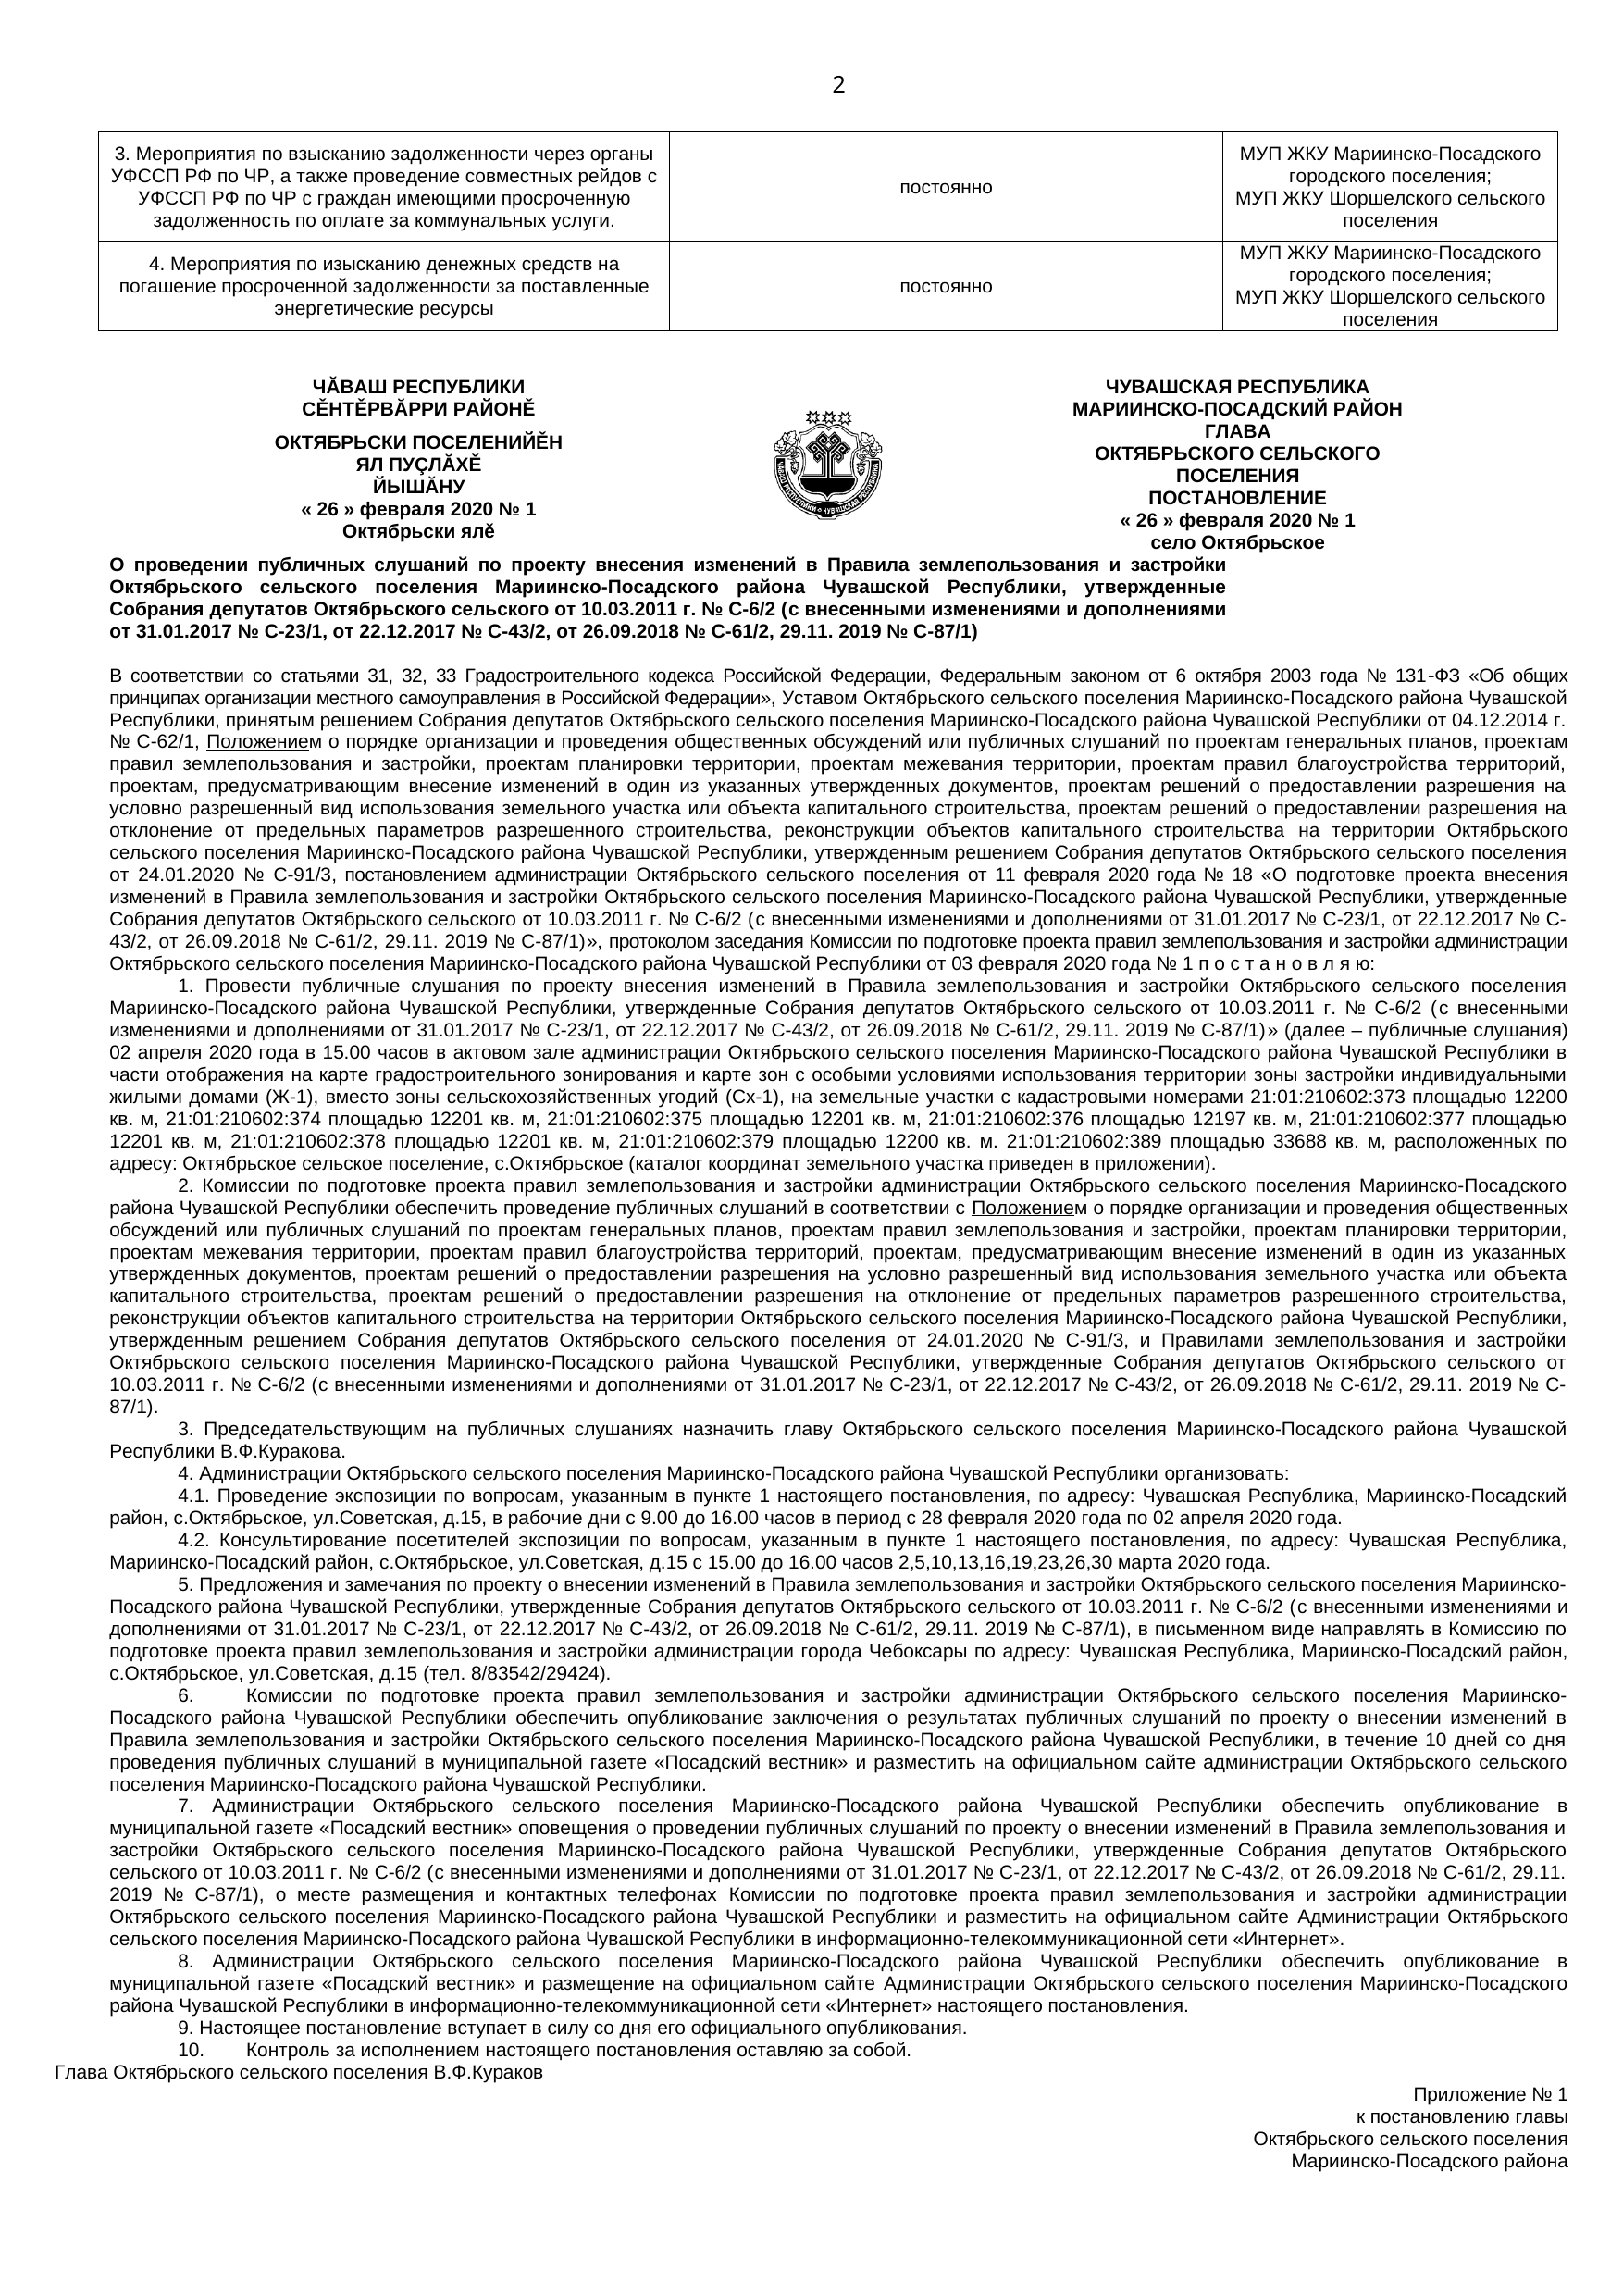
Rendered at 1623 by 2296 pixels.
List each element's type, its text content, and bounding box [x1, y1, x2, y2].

text 3. Председательствующим на публичных слушаниях назначить главу Октябрьского сельского поселения Мариинско-Посадского района Чувашской Республики В.Ф.Куракова. [109, 1418, 1568, 1462]
text Мариинско-Посадского района [109, 2150, 1568, 2172]
table_cell ГЛАВА ОКТЯБРЬСКОГО СЕЛЬСКОГО ПОСЕЛЕНИЯ ПОСТАНОВЛЕНИЕ « 26 » февраля 2020 № 1 село Октябрьское [917, 420, 1558, 553]
text 8. Администрации Октябрьского сельского поселения Мариинско-Посадского района Чувашской Республики обеспечить опубликование в муниципальной газете «Посадский вестник» и размещение на официальном сайте Администрации Октябрьского сельского поселения Мариинско-Посадского района Чувашской Республики в информационно-телекоммуникационной сети «Интернет» настоящего постановления. [109, 1950, 1568, 2017]
text Октябрьского сельского поселения [109, 2128, 1568, 2150]
table_cell постоянно [670, 132, 1222, 241]
text к постановлению главы [109, 2105, 1568, 2128]
table_header ЧУВАШСКАЯ РЕСПУБЛИКА МАРИИНСКО-ПОСАДСКИЙ РАЙОН [917, 376, 1558, 420]
table_cell постоянно [670, 242, 1222, 330]
text 4.1. Проведение экспозиции по вопросам, указанным в пункте 1 настоящего постановления, по адресу: Чувашская Республика, Мариинско-Посадский район, с.Октябрьское, ул.Советская, д.15, в рабочие дни с 9.00 до 16.00 часов в период с 28 февраля 2020 года по 02 апреля 2020 года. [109, 1484, 1568, 1529]
table_cell МУП ЖКУ Мариинско-Посадского городского поселения; МУП ЖКУ Шоршелского сельского поселения [1223, 242, 1557, 330]
text 7. Администрации Октябрьского сельского поселения Мариинско-Посадского района Чувашской Республики обеспечить опубликование в муниципальной газете «Посадский вестник» оповещения о проведении публичных слушаний по проекту о внесении изменений в Правила землепользования и застройки Октябрьского сельского поселения Мариинско-Посадского района Чувашской Республики, утвержденные Собрания депутатов Октябрьского сельского от 10.03.2011 г. № С-6/2 (c внесенными изменениями и дополнениями от 31.01.2017 № С-23/1, от 22.12.2017 № С-43/2, от 26.09.2018 № С-61/2, 29.11. 2019 № С-87/1), о месте размещения и контактных телефонах Комиссии по подготовке проекта правил землепользования и застройки администрации Октябрьского сельского поселения Мариинско-Посадского района Чувашской Республики и разместить на официальном сайте Администрации Октябрьского сельского поселения Мариинско-Посадского района Чувашской Республики в информационно-телекоммуникационной сети «Интернет». [109, 1794, 1568, 1950]
text 9. Настоящее постановление вступает в силу со дня его официального опубликования. [109, 2017, 1568, 2039]
table_header [738, 376, 917, 553]
text Приложение № 1 [109, 2083, 1568, 2105]
text 4. Администрации Октябрьского сельского поселения Мариинско-Посадского района Чувашской Республики организовать: [109, 1462, 1568, 1484]
text 4.2. Консультирование посетителей экспозиции по вопросам, указанным в пункте 1 настоящего постановления, по адресу: Чувашская Республика, Мариинско-Посадский район, с.Октябрьское, ул.Советская, д.15 с 15.00 до 16.00 часов 2,5,10,13,16,19,23,26,30 марта 2020 года. [109, 1529, 1568, 1573]
text Глава Октябрьского сельского поселения В.Ф.Кураков [55, 2061, 1568, 2083]
table_cell 3. Мероприятия по взысканию задолженности через органы УФССП РФ по ЧР, а также проведение совместных рейдов с УФССП РФ по ЧР с граждан имеющими просроченную задолженность по оплате за коммунальных услуги. [99, 132, 669, 241]
text 5. Предложения и замечания по проекту о внесении изменений в Правила землепользования и застройки Октябрьского сельского поселения Мариинско-Посадского района Чувашской Республики, утвержденные Собрания депутатов Октябрьского сельского от 10.03.2011 г. № С-6/2 (c внесенными изменениями и дополнениями от 31.01.2017 № С-23/1, от 22.12.2017 № С-43/2, от 26.09.2018 № С-61/2, 29.11. 2019 № С-87/1), в письменном виде направлять в Комиссию по подготовке проекта правил землепользования и застройки администрации города Чебоксары по адресу: Чувашская Республика, Мариинско-Посадский район, с.Октябрьское, ул.Советская, д.15 (тел. 8/83542/29424). [109, 1573, 1568, 1683]
text 2. Комиссии по подготовке проекта правил землепользования и застройки администрации Октябрьского сельского поселения Мариинско-Посадского района Чувашской Республики обеспечить проведение публичных слушаний в соответствии с Положением о порядке организации и проведения общественных обсуждений или публичных слушаний по проектам генеральных планов, проектам правил землепользования и застройки, проектам планировки территории, проектам межевания территории, проектам правил благоустройства территорий, проектам, предусматривающим внесение изменений в один из указанных утвержденных документов, проектам решений о предоставлении разрешения на условно разрешенный вид использования земельного участка или объекта капитального строительства, проектам решений о предоставлении разрешения на отклонение от предельных параметров разрешенного строительства, реконструкции объектов капитального строительства на территории Октябрьского сельского поселения Мариинско-Посадского района Чувашской Республики, утвержденным решением Собрания депутатов Октябрьского сельского поселения от 24.01.2020 № С-91/3, и Правилами землепользования и застройки Октябрьского сельского поселения Мариинско-Посадского района Чувашской Республики, утвержденные Собрания депутатов Октябрьского сельского от 10.03.2011 г. № С-6/2 (c внесенными изменениями и дополнениями от 31.01.2017 № С-23/1, от 22.12.2017 № С-43/2, от 26.09.2018 № С-61/2, 29.11. 2019 № С-87/1). [109, 1173, 1568, 1418]
list Контроль за исполнением настоящего постановления оставляю за собой. [109, 2039, 1568, 2061]
picture [773, 409, 883, 520]
table_cell МУП ЖКУ Мариинско-Посадского городского поселения; МУП ЖКУ Шоршелского сельского поселения [1223, 132, 1557, 241]
list Комиссии по подготовке проекта правил землепользования и застройки администрации Октябрьского сельского поселения Мариинско-Посадского района Чувашской Республики обеспечить опубликование заключения о результатах публичных слушаний по проекту о внесении изменений в Правила землепользования и застройки Октябрьского сельского поселения Мариинско-Посадского района Чувашской Республики, в течение 10 дней со дня проведения публичных слушаний в муниципальной газете «Посадский вестник» и разместить на официальном сайте администрации Октябрьского сельского поселения Мариинско-Посадского района Чувашской Республики. [109, 1683, 1568, 1794]
table_cell ОКТЯБРЬСКИ ПОСЕЛЕНИЙĚН ЯЛ ПУÇЛĂХĚ ЙЫШĂНУ « 26 » февраля 2020 № 1 Октябрьски ялě [99, 420, 738, 553]
table_header ЧĂВАШ РЕСПУБЛИКИ СĚнтĚрвĂрри РАЙОНĚ [99, 376, 738, 420]
list Провести публичные слушания по проекту внесения изменений в Правила землепользования и застройки Октябрьского сельского поселения Мариинско-Посадского района Чувашской Республики, утвержденные Собрания депутатов Октябрьского сельского от 10.03.2011 г. № С-6/2 (c внесенными изменениями и дополнениями от 31.01.2017 № С-23/1, от 22.12.2017 № С-43/2, от 26.09.2018 № С-61/2, 29.11. 2019 № С-87/1)» (далее – публичные слушания) 02 апреля 2020 года в 15.00 часов в актовом зале администрации Октябрьского сельского поселения Мариинско-Посадского района Чувашской Республики в части отображения на карте градостроительного зонирования и карте зон с особыми условиями использования территории зоны застройки индивидуальными жилыми домами (Ж-1), вместо зоны сельскохозяйственных угодий (Сх-1), на земельные участки с кадастровыми номерами 21:01:210602:373 площадью 12200 кв. м, 21:01:210602:374 площадью 12201 кв. м, 21:01:210602:375 площадью 12201 кв. м, 21:01:210602:376 площадью 12197 кв. м, 21:01:210602:377 площадью 12201 кв. м, 21:01:210602:378 площадью 12201 кв. м, 21:01:210602:379 площадью 12200 кв. м. 21:01:210602:389 площадью 33688 кв. м, расположенных по адресу: Октябрьское сельское поселение, с.Октябрьское (каталог координат земельного участка приведен в приложении). [109, 974, 1568, 1173]
text О проведении публичных слушаний по проекту внесения изменений в Правила землепользования и застройки Октябрьского сельского поселения Мариинско-Посадского района Чувашской Республики, утвержденные Собрания депутатов Октябрьского сельского от 10.03.2011 г. № С-6/2 (c внесенными изменениями и дополнениями от 31.01.2017 № С-23/1, от 22.12.2017 № С-43/2, от 26.09.2018 № С-61/2, 29.11. 2019 № С-87/1) [109, 553, 1227, 641]
table_cell 4. Мероприятия по изысканию денежных средств на погашение просроченной задолженности за поставленные энергетические ресурсы [99, 242, 669, 330]
text В соответствии со статьями 31, 32, 33 Градостроительного кодекса Российской Федерации, Федеральным законом от 6 октября 2003 года № 131ФЗ «Об общих принципах организации местного самоуправления в Российской Федерации», Уставом Октябрьского сельского поселения Мариинско-Посадского района Чувашской Республики, принятым решением Собрания депутатов Октябрьского сельского поселения Мариинско-Посадского района Чувашской Республики от 04.12.2014 г. № С-62/1, Положением о порядке организации и проведения общественных обсуждений или публичных слушаний по проектам генеральных планов, проектам правил землепользования и застройки, проектам планировки территории, проектам межевания территории, проектам правил благоустройства территорий, проектам, предусматривающим внесение изменений в один из указанных утвержденных документов, проектам решений о предоставлении разрешения на условно разрешенный вид использования земельного участка или объекта капитального строительства, проектам решений о предоставлении разрешения на отклонение от предельных параметров разрешенного строительства, реконструкции объектов капитального строительства на территории Октябрьского сельского поселения Мариинско-Посадского района Чувашской Республики, утвержденным решением Собрания депутатов Октябрьского сельского поселения от 24.01.2020 № С-91/3, постановлением администрации Октябрьского сельского поселения от 11 февраля 2020 года № 18 «О подготовке проекта внесения изменений в Правила землепользования и застройки Октябрьского сельского поселения Мариинско-Посадского района Чувашской Республики, утвержденные Собрания депутатов Октябрьского сельского от 10.03.2011 г. № С-6/2 (c внесенными изменениями и дополнениями от 31.01.2017 № С-23/1, от 22.12.2017 № С-43/2, от 26.09.2018 № С-61/2, 29.11. 2019 № С-87/1)», протоколом заседания Комиссии по подготовке проекта правил землепользования и застройки администрации Октябрьского сельского поселения Мариинско-Посадского района Чувашской Республики от 03 февраля 2020 года № 1 п о с т а н о в л я ю: [109, 664, 1568, 974]
